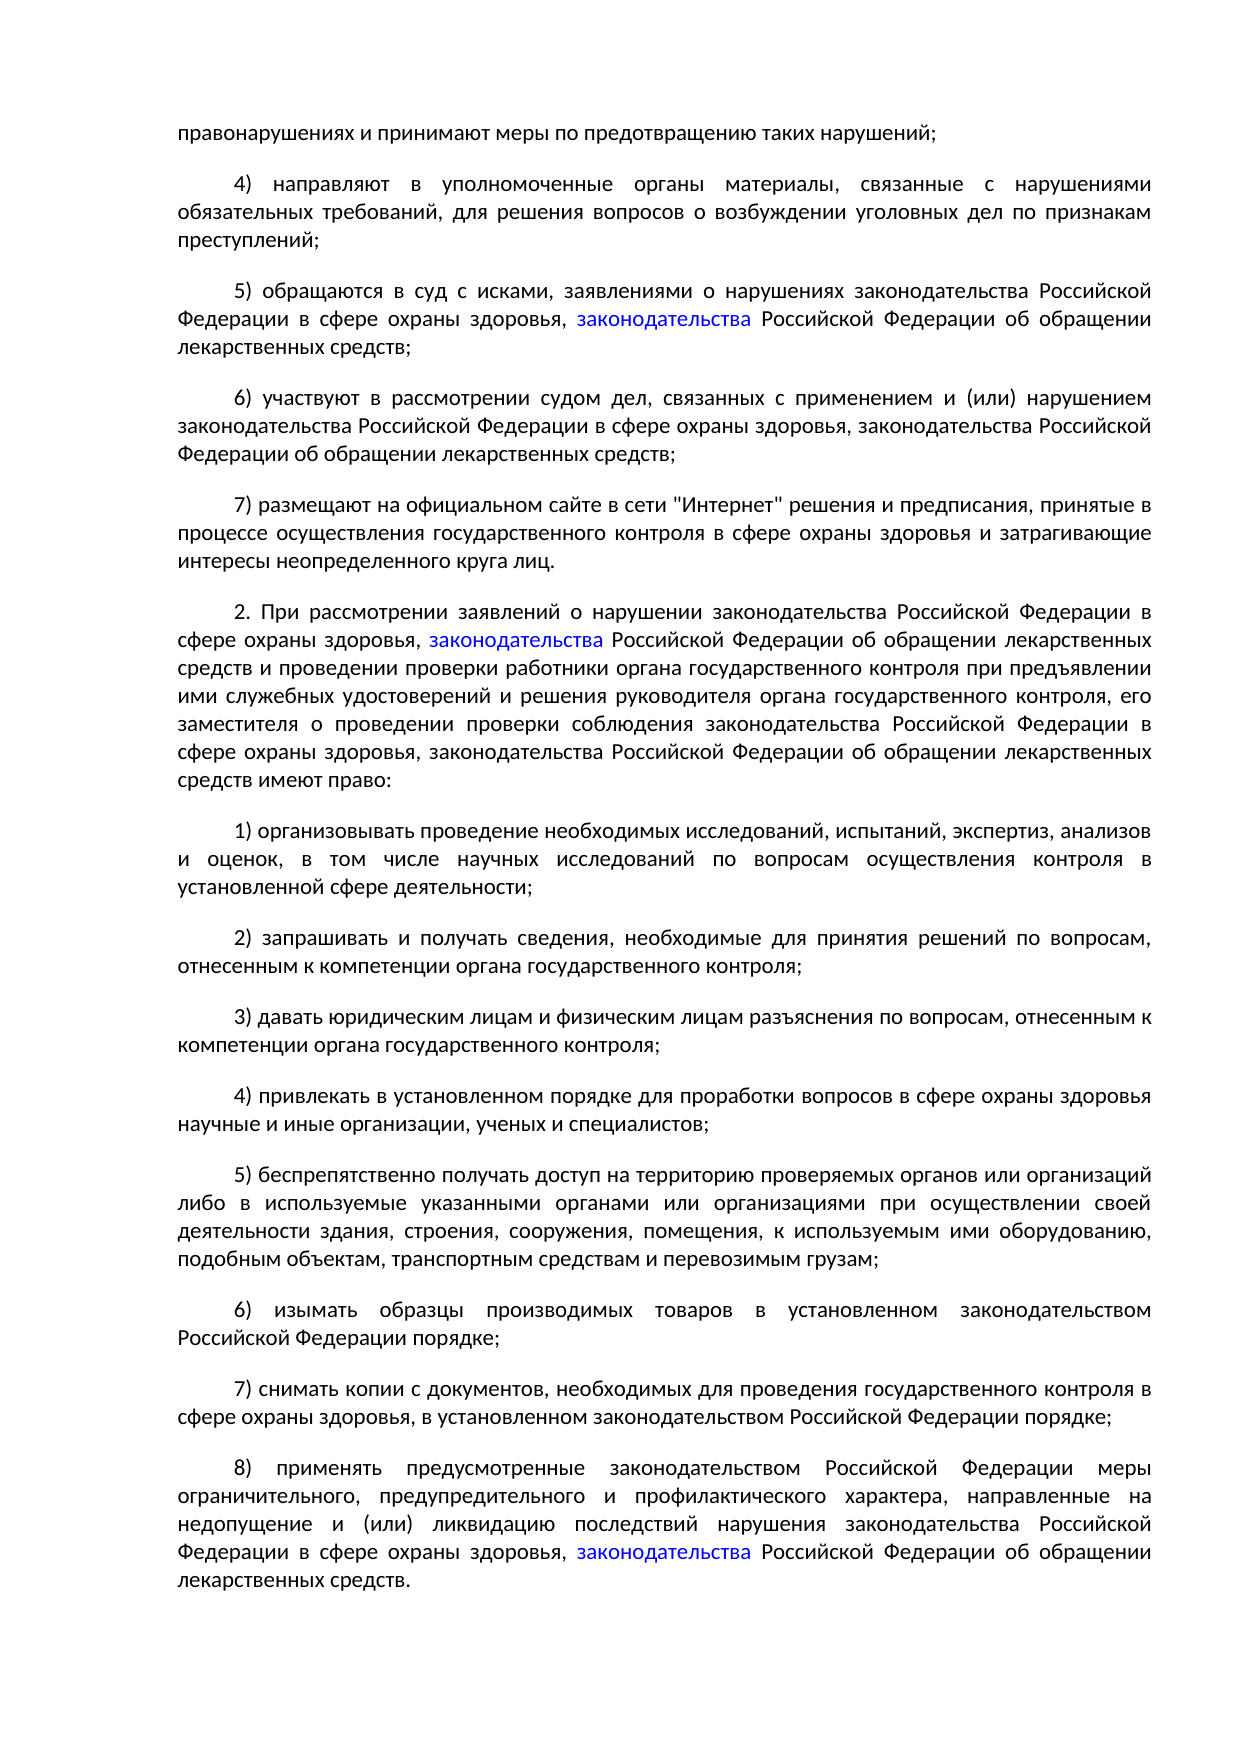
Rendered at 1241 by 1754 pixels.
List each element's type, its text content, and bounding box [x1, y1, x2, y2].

text 7) размещают на официальном сайте в сети "Интернет" решения и предписания, принятые в процессе осуществления государственного контроля в сфере охраны здоровья и затрагивающие интересы неопределенного круга лиц. [177, 490, 1152, 574]
text 3) давать юридическим лицам и физическим лицам разъяснения по вопросам, отнесенным к компетенции органа государственного контроля; [177, 1002, 1152, 1058]
text 7) снимать копии с документов, необходимых для проведения государственного контроля в сфере охраны здоровья, в установленном законодательством Российской Федерации порядке; [177, 1374, 1152, 1430]
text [177, 118, 1152, 146]
text 2. При рассмотрении заявлений о нарушении законодательства Российской Федерации в сфере охраны здоровья, законодательства Российской Федерации об обращении лекарственных средств и проведении проверки работники органа государственного контроля при предъявлении ими служебных удостоверений и решения руководителя органа государственного контроля, его заместителя о проведении проверки соблюдения законодательства Российской Федерации в сфере охраны здоровья, законодательства Российской Федерации об обращении лекарственных средств имеют право: [177, 597, 1152, 793]
text 6) изымать образцы производимых товаров в установленном законодательством Российской Федерации порядке; [177, 1295, 1152, 1351]
text 8) применять предусмотренные законодательством Российской Федерации меры ограничительного, предупредительного и профилактического характера, направленные на недопущение и (или) ликвидацию последствий нарушения законодательства Российской Федерации в сфере охраны здоровья, законодательства Российской Федерации об обращении лекарственных средств. [177, 1453, 1152, 1593]
text 5) беспрепятственно получать доступ на территорию проверяемых органов или организаций либо в используемые указанными органами или организациями при осуществлении своей деятельности здания, строения, сооружения, помещения, к используемым ими оборудованию, подобным объектам, транспортным средствам и перевозимым грузам; [177, 1160, 1152, 1272]
text 6) участвуют в рассмотрении судом дел, связанных с применением и (или) нарушением законодательства Российской Федерации в сфере охраны здоровья, законодательства Российской Федерации об обращении лекарственных средств; [177, 383, 1152, 467]
text 5) обращаются в суд с исками, заявлениями о нарушениях законодательства Российской Федерации в сфере охраны здоровья, законодательства Российской Федерации об обращении лекарственных средств; [177, 276, 1152, 360]
text 1) организовывать проведение необходимых исследований, испытаний, экспертиз, анализов и оценок, в том числе научных исследований по вопросам осуществления контроля в установленной сфере деятельности; [177, 816, 1152, 900]
text 4) привлекать в установленном порядке для проработки вопросов в сфере охраны здоровья научные и иные организации, ученых и специалистов; [177, 1081, 1152, 1137]
text 2) запрашивать и получать сведения, необходимые для принятия решений по вопросам, отнесенным к компетенции органа государственного контроля; [177, 923, 1152, 979]
text 4) направляют в уполномоченные органы материалы, связанные с нарушениями обязательных требований, для решения вопросов о возбуждении уголовных дел по признакам преступлений; [177, 169, 1152, 253]
